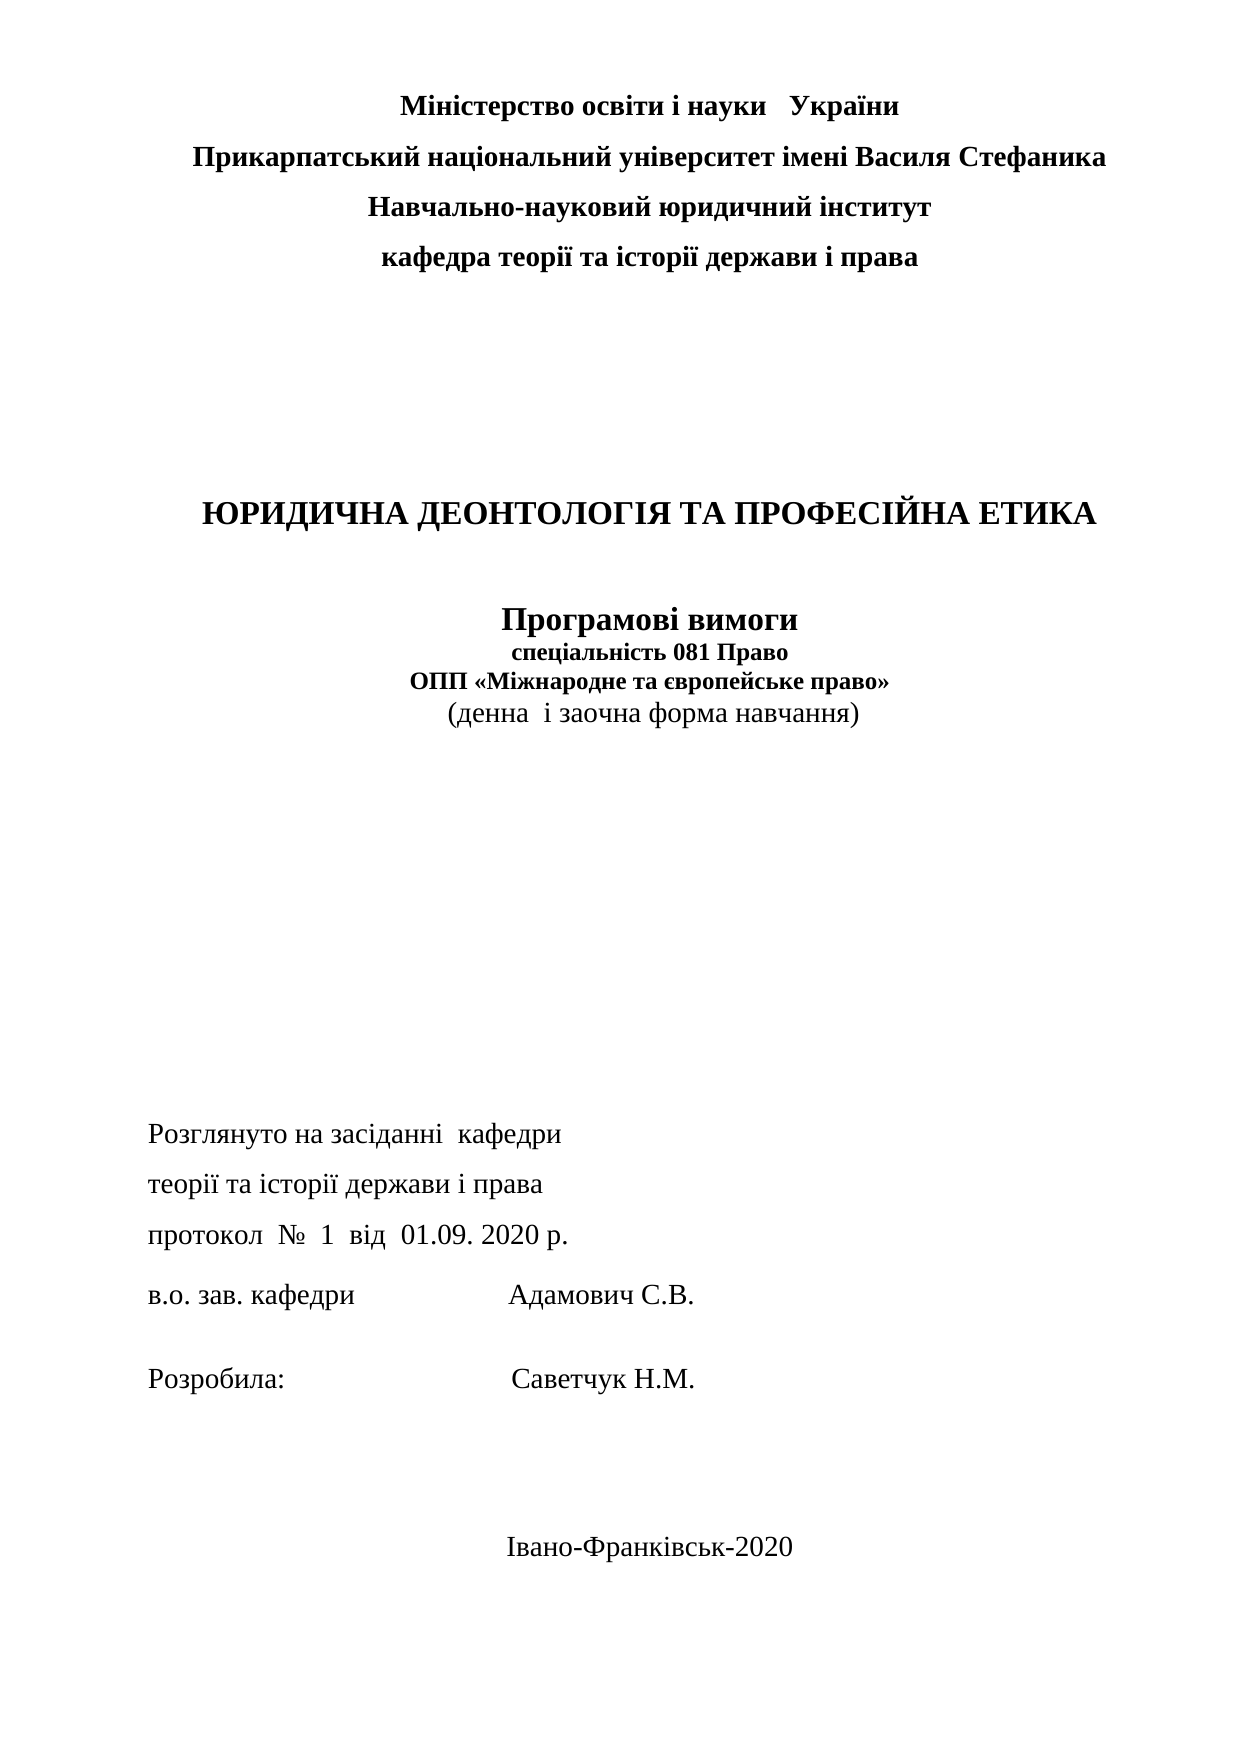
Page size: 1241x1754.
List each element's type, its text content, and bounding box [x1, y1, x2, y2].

text Навчально-науковий юридичний інститут [91, 189, 1152, 223]
text теорії та історії держави і права [91, 1167, 1152, 1200]
text в.о. зав. кафедри Адамович С.В. [148, 1277, 1152, 1311]
text ЮРИДИЧНА ДЕОНТОЛОГІЯ ТА ПРОФЕСІЙНА ЕТИКА [148, 493, 1152, 532]
text протокол № 1 від 01.09. 2020 р. [91, 1217, 1152, 1251]
text ОПП «Міжнародне та європейське право» [148, 666, 1152, 695]
text спеціальність 081 Право [148, 637, 1152, 666]
text Розробила: Саветчук Н.М. [148, 1361, 1152, 1395]
text Програмові вимоги [148, 599, 1152, 637]
text кафедра теорії та історії держави і права [91, 239, 1152, 273]
text Івано-Франківськ-2020 [91, 1529, 1152, 1562]
text Прикарпатський національний університет імені Василя Стефаника [91, 139, 1152, 172]
text Розглянуто на засіданні кафедри [91, 1116, 1152, 1150]
text (денна і заочна форма навчання) [148, 695, 1152, 728]
text Міністерство освіти і науки України [91, 88, 1152, 122]
